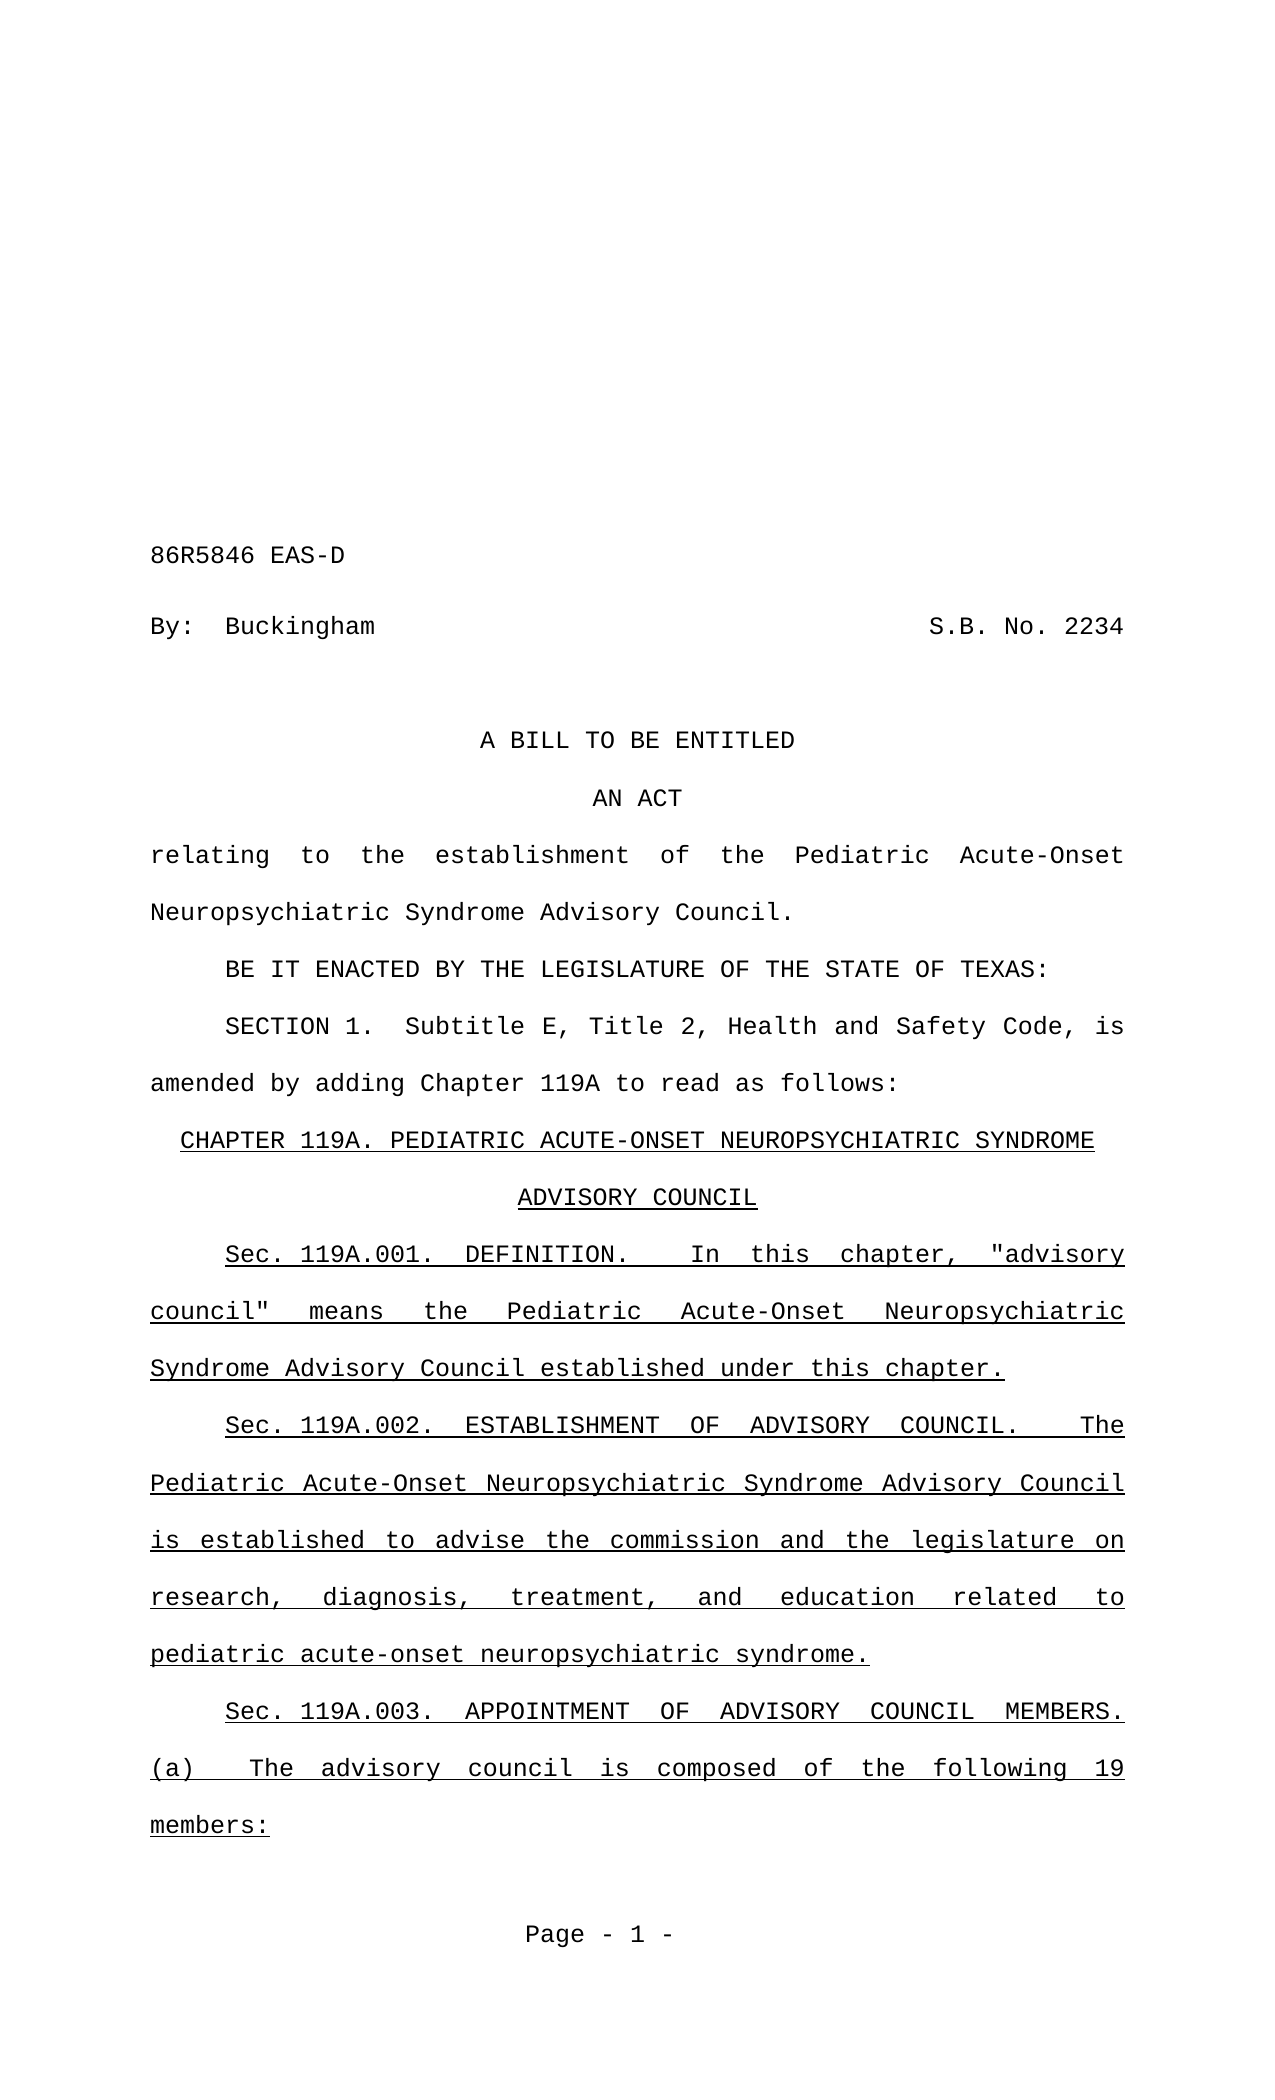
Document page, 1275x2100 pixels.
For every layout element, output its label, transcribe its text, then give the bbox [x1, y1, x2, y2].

text Sec. 119A.002. ESTABLISHMENT OF ADVISORY COUNCIL. The Pediatric Acute-Onset Neuropsychiatric Syndrome Advisory Council is established to advise the commission and the legislature on research, diagnosis, treatment, and education related to pediatric acute-onset neuropsychiatric syndrome. [150, 1609, 1125, 1670]
text Sec. 119A.003. APPOINTMENT OF ADVISORY COUNCIL MEMBERS. (a) The advisory council is composed of the following 19 members: [150, 1780, 1125, 1841]
text BE IT ENACTED BY THE LEGISLATURE OF THE STATE OF TEXAS: [150, 956, 1125, 985]
text SECTION 1. Subtitle E, Title 2, Health and Safety Code, is amended by adding Chapter 119A to read as follows: [150, 1013, 1125, 1099]
text Sec. 119A.002. ESTABLISHMENT OF ADVISORY COUNCIL. The Pediatric Acute-Onset Neuropsychiatric Syndrome Advisory Council is established to advise the commission and the legislature on research, diagnosis, treatment, and education related to pediatric acute-onset neuropsychiatric syndrome. [150, 1413, 1125, 1493]
text 86R5846 EAS-D [150, 542, 1125, 571]
text By: Buckingham S.B. No. 2234 [150, 614, 1125, 642]
text A BILL TO BE ENTITLED [150, 728, 1125, 756]
text AN ACT [150, 785, 1125, 813]
text relating to the establishment of the Pediatric Acute-Onset Neuropsychiatric Syndrome Advisory Council. [150, 842, 1125, 928]
text Sec. 119A.001. DEFINITION. In this chapter, "advisory council" means the Pediatric Acute-Onset Neuropsychiatric Syndrome Advisory Council established under this chapter. [150, 1324, 1125, 1384]
text Sec. 119A.001. DEFINITION. In this chapter, "advisory council" means the Pediatric Acute-Onset Neuropsychiatric Syndrome Advisory Council established under this chapter. [150, 1242, 1125, 1322]
text Sec. 119A.003. APPOINTMENT OF ADVISORY COUNCIL MEMBERS. (a) The advisory council is composed of the following 19 members: [150, 1698, 1125, 1779]
text Sec. 119A.002. ESTABLISHMENT OF ADVISORY COUNCIL. The Pediatric Acute-Onset Neuropsychiatric Syndrome Advisory Council is established to advise the commission and the legislature on research, diagnosis, treatment, and education related to pediatric acute-onset neuropsychiatric syndrome. [150, 1495, 1125, 1550]
text CHAPTER 119A. PEDIATRIC ACUTE-ONSET NEUROPSYCHIATRIC SYNDROME ADVISORY COUNCIL [150, 1127, 1125, 1213]
text Sec. 119A.002. ESTABLISHMENT OF ADVISORY COUNCIL. The Pediatric Acute-Onset Neuropsychiatric Syndrome Advisory Council is established to advise the commission and the legislature on research, diagnosis, treatment, and education related to pediatric acute-onset neuropsychiatric syndrome. [150, 1552, 1125, 1608]
